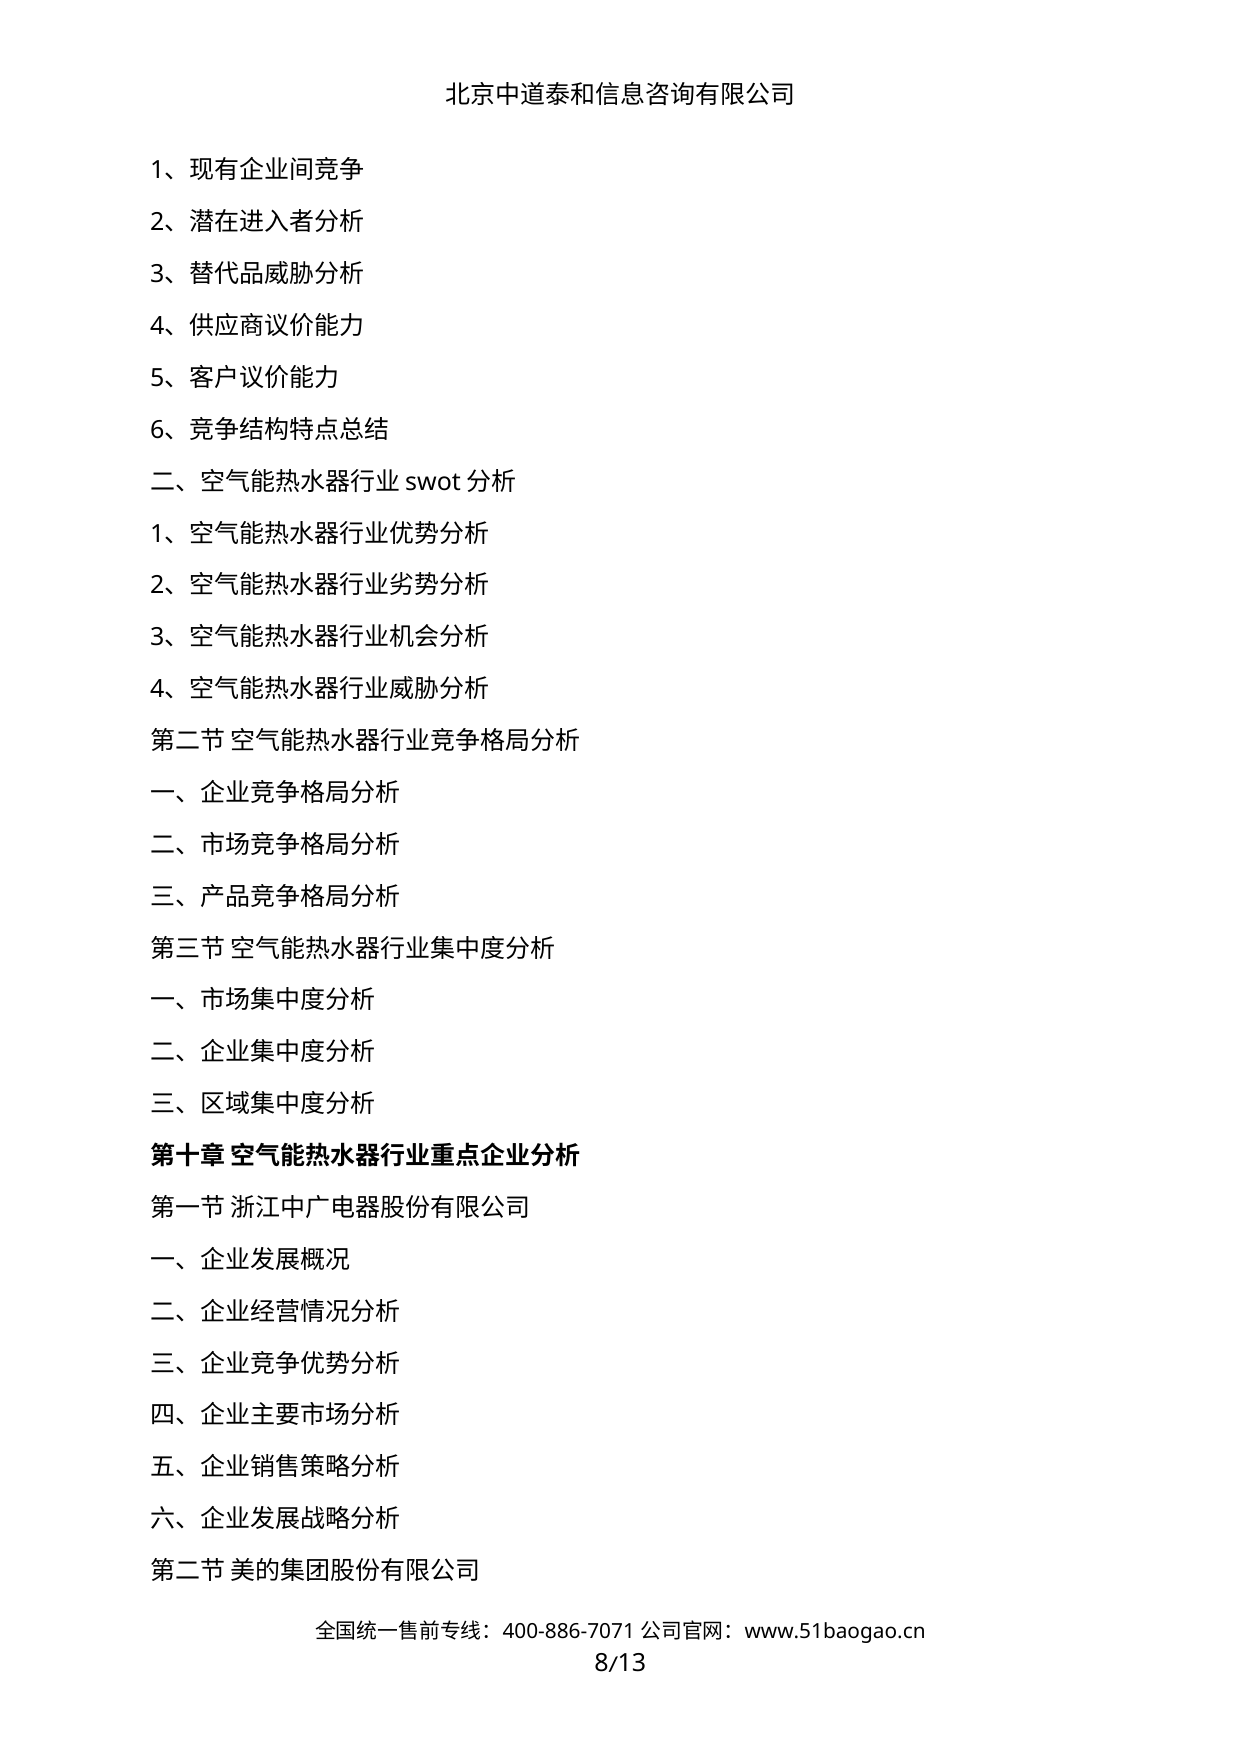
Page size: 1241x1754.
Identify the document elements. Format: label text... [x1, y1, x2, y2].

text 第一节 浙江中广电器股份有限公司 [150, 1187, 1090, 1224]
text 五、企业销售策略分析 [150, 1447, 1090, 1483]
text 第二节 空气能热水器行业竞争格局分析 [150, 721, 1090, 757]
text 2、空气能热水器行业劣势分析 [150, 565, 1090, 601]
text 三、产品竞争格局分析 [150, 876, 1090, 912]
text 第十章 空气能热水器行业重点企业分析 [150, 1136, 1090, 1172]
text 二、企业经营情况分析 [150, 1291, 1090, 1327]
text 三、区域集中度分析 [150, 1084, 1090, 1120]
text 一、市场集中度分析 [150, 980, 1090, 1016]
text 1、空气能热水器行业优势分析 [150, 513, 1090, 549]
text 四、企业主要市场分析 [150, 1395, 1090, 1431]
text 二、企业集中度分析 [150, 1032, 1090, 1068]
text 二、空气能热水器行业swot分析 [150, 461, 1090, 497]
text 5、客户议价能力 [150, 357, 1090, 394]
text 3、替代品威胁分析 [150, 254, 1090, 290]
text 三、企业竞争优势分析 [150, 1343, 1090, 1379]
text 二、市场竞争格局分析 [150, 824, 1090, 861]
text 4、供应商议价能力 [150, 306, 1090, 342]
text 1、现有企业间竞争 [150, 150, 1090, 186]
text 第二节 美的集团股份有限公司 [150, 1551, 1090, 1587]
text 一、企业发展概况 [150, 1239, 1090, 1276]
text 2、潜在进入者分析 [150, 202, 1090, 238]
text 第三节 空气能热水器行业集中度分析 [150, 928, 1090, 964]
text 6、竞争结构特点总结 [150, 409, 1090, 446]
text 3、空气能热水器行业机会分析 [150, 617, 1090, 653]
text 六、企业发展战略分析 [150, 1499, 1090, 1535]
text 一、企业竞争格局分析 [150, 772, 1090, 809]
text 4、空气能热水器行业威胁分析 [150, 669, 1090, 705]
